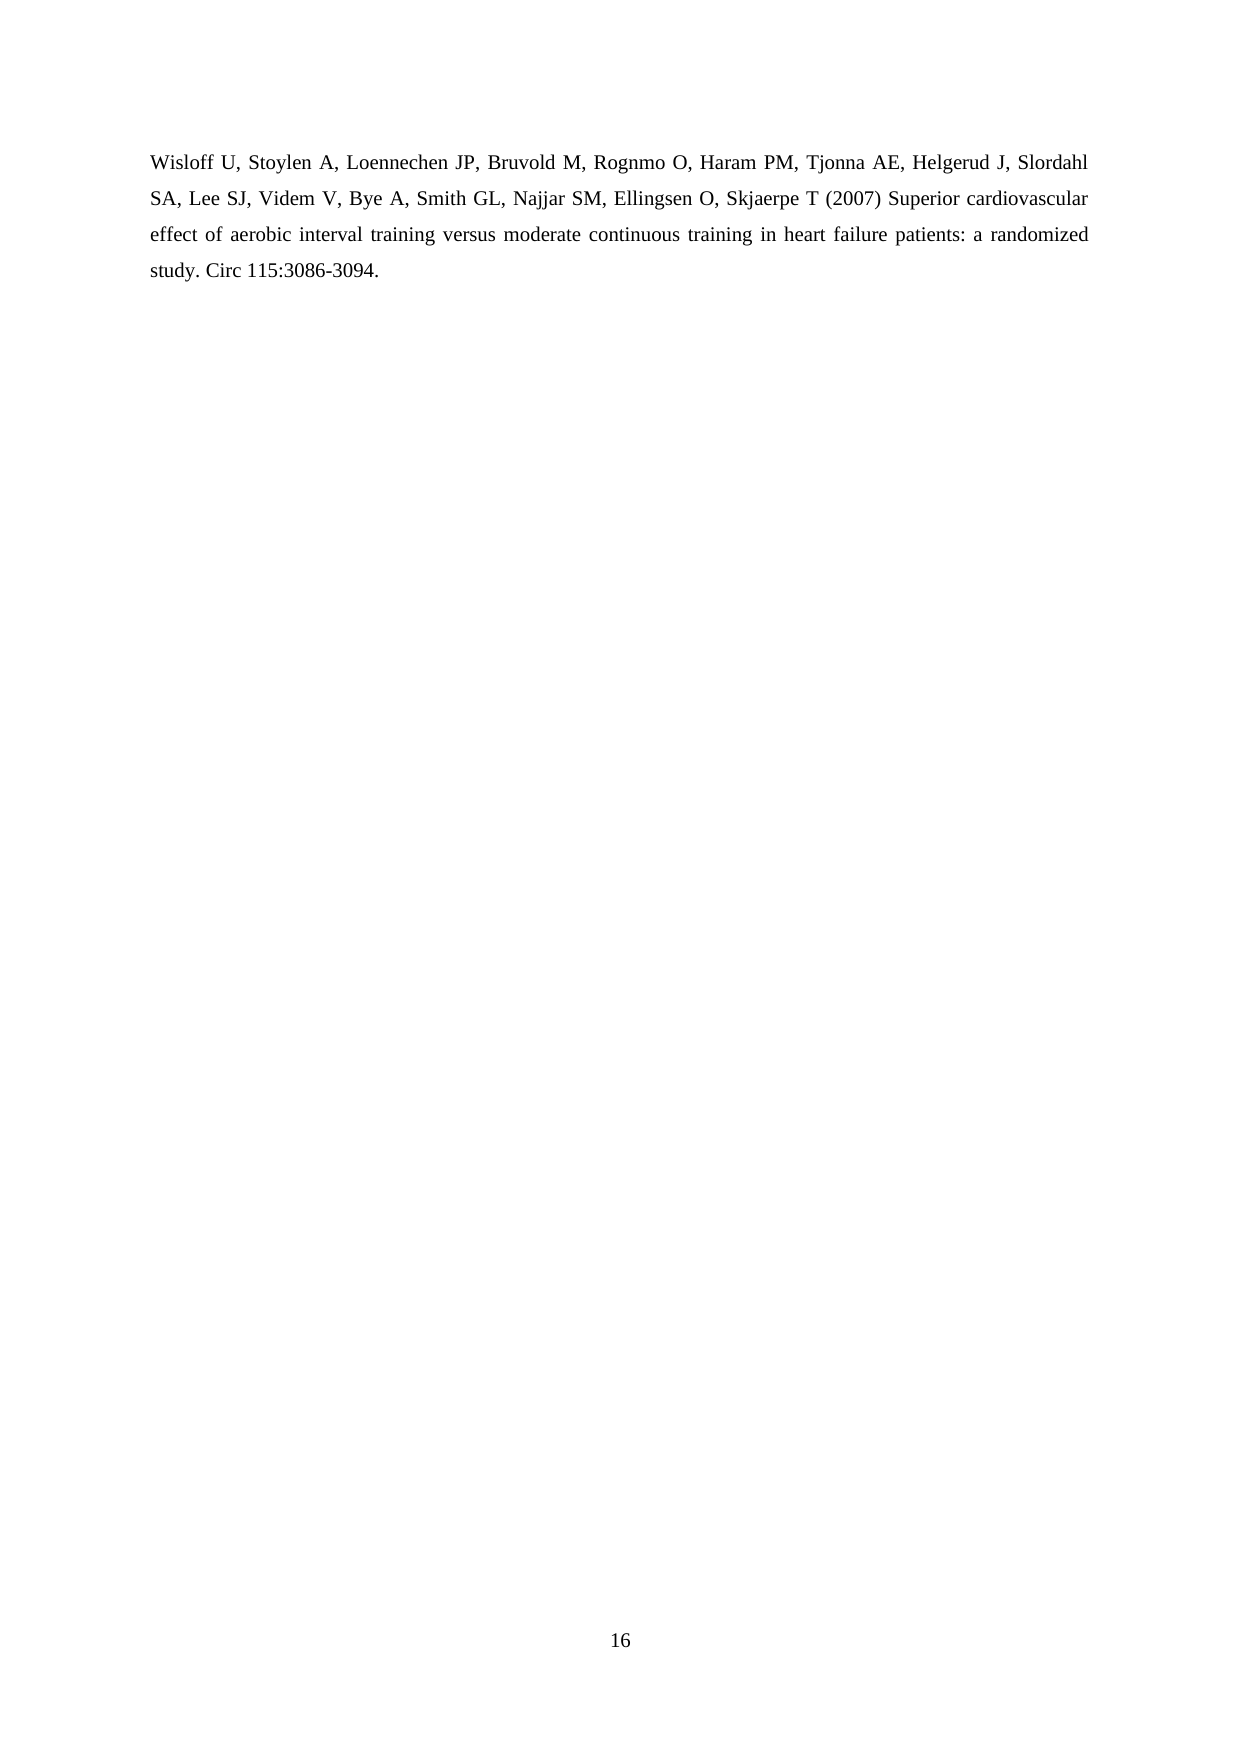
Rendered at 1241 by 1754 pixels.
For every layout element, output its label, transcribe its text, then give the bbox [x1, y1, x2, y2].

text Wisloff U, Stoylen A, Loennechen JP, Bruvold M, Rognmo O, Haram PM, Tjonna AE, Helgerud J, Slordahl SA, Lee SJ, Videm V, Bye A, Smith GL, Najjar SM, Ellingsen O, Skjaerpe T (2007) Superior cardiovascular effect of aerobic interval training versus moderate continuous training in heart failure patients: a randomized study. Circ 115:3086-3094. [150, 150, 1090, 282]
